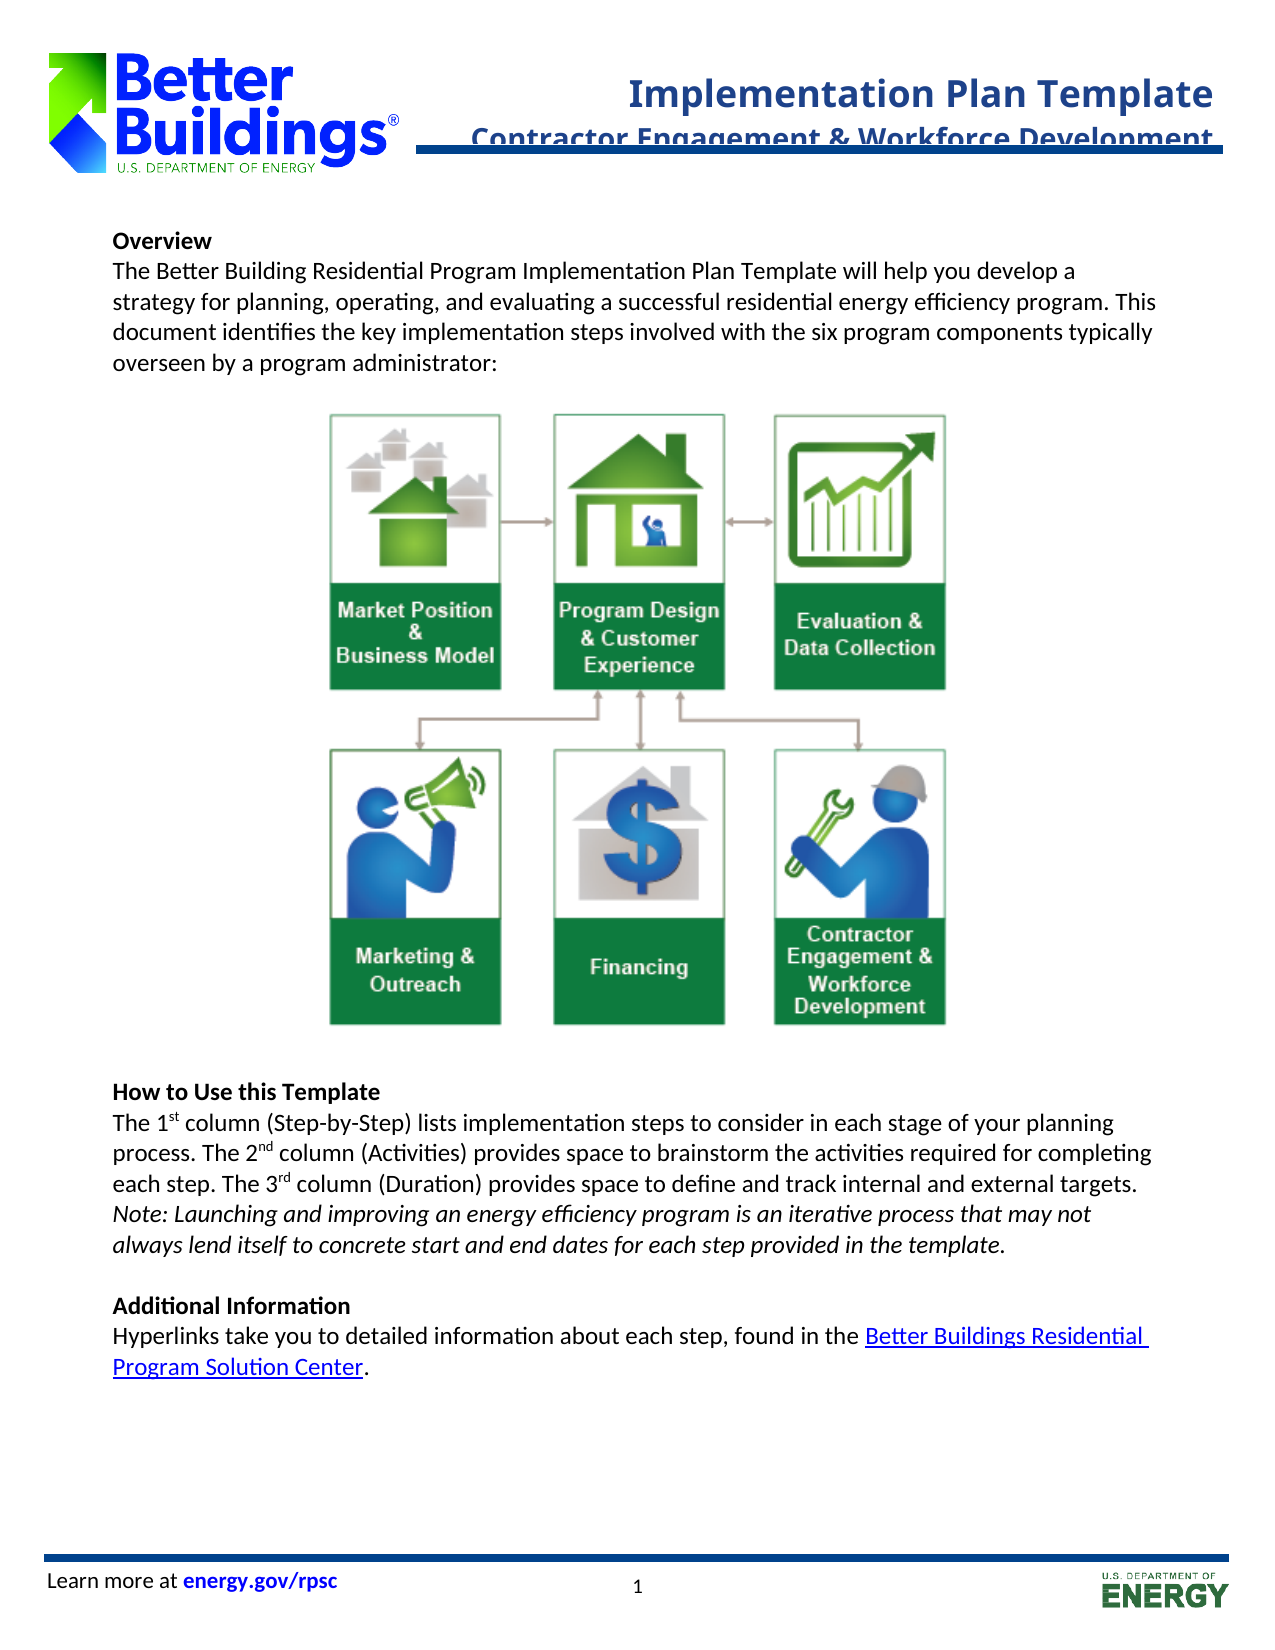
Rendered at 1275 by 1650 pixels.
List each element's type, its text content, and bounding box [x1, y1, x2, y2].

picture [325, 408, 951, 1034]
text How to Use this Template [112, 1076, 1162, 1107]
picture [1098, 1568, 1233, 1612]
text Overview [112, 225, 1162, 256]
text The 1st column (Step-by-Step) lists implementation steps to consider in each stage of your planning process. The 2nd column (Activities) provides space to brainstorm the activities required for completing each step. The 3rd column (Duration) provides space to define and track internal and external targets. Note: Launching and improving an energy efficiency program is an iterative process that may not always lend itself to concrete start and end dates for each step provided in the template. [112, 1107, 1162, 1259]
text Additional Information [112, 1290, 1162, 1320]
picture [49, 53, 399, 173]
text The Better Building Residential Program Implementation Plan Template will help you develop a strategy for planning, operating, and evaluating a successful residential energy efficiency program. This document identifies the key implementation steps involved with the six program components typically overseen by a program administrator: [112, 256, 1162, 378]
text Hyperlinks take you to detailed information about each step, found in the Better Buildings Residential Program Solution Center. [112, 1320, 1162, 1381]
